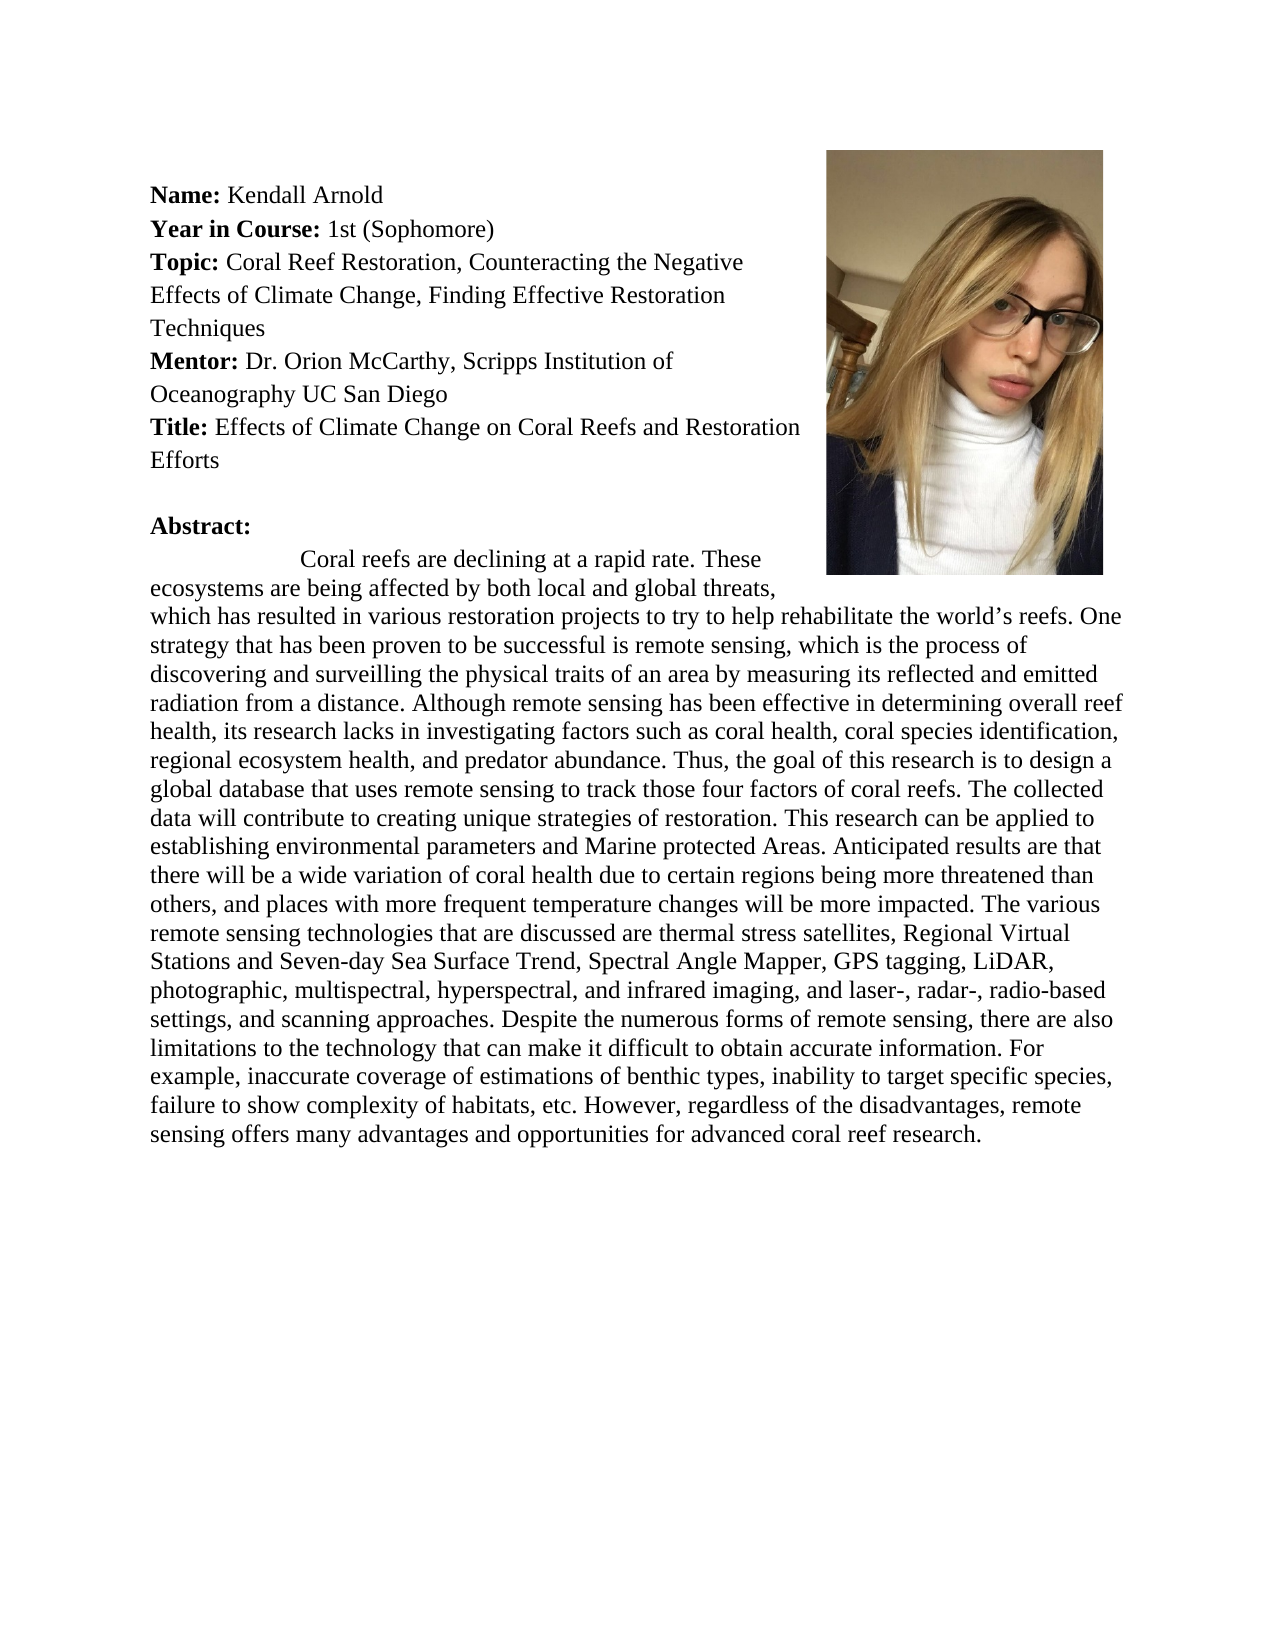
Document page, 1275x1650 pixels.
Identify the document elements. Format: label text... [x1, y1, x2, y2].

text Abstract: [150, 412, 1125, 441]
text Name: Kendall Arnold [150, 181, 1125, 209]
text Topic: Coral Reef Restoration, Counteracting the Negative Effects of Climate Change, Finding Effective Restoration Techniques [150, 247, 1125, 308]
text Coral reefs are declining at a rapid rate. These ecosystems are being affected by both local and global threats, which has resulted in various restoration projects to try to help rehabilitate the world’s reefs. One strategy that has been proven to be successful is remote sensing, which is the process of discovering and surveilling the physical traits of an area by measuring its reflected and emitted radiation from a distance. Although remote sensing has been effective in determining overall reef health, its research lacks in investigating factors such as coral health, coral species identification, regional ecosystem health, and predator abundance. Thus, the goal of this research is to design a global database that uses remote sensing to track those four factors of coral reefs. The collected data will contribute to creating unique strategies of restoration. This research can be applied to establishing environmental parameters and Marine protected Areas. Anticipated results are that there will be a wide variation of coral health due to certain regions being more threatened than others, and places with more frequent temperature changes will be more impacted. The various remote sensing technologies that are discussed are thermal stress satellites, Regional Virtual Stations and Seven-day Sea Surface Trend, Spectral Angle Mapper, GPS tagging, LiDAR, photographic, multispectral, hyperspectral, and infrared imaging, and laser-, radar-, radio-based settings, and scanning approaches. Despite the numerous forms of remote sensing, there are also limitations to the technology that can make it difficult to obtain accurate information. For example, inaccurate coverage of estimations of benthic types, inability to target specific species, failure to show complexity of habitats, etc. However, regardless of the disadvantages, remote sensing offers many advantages and opportunities for advanced coral reef research. [150, 445, 1125, 1048]
text Year in Course: 1st (Sophomore) [150, 214, 1125, 242]
text Title: Effects of Climate Change on Coral Reefs and Restoration Efforts [150, 346, 1125, 374]
text Mentor: Dr. Orion McCarthy, Scripps Institution of Oceanography UC San Diego [150, 313, 1125, 341]
